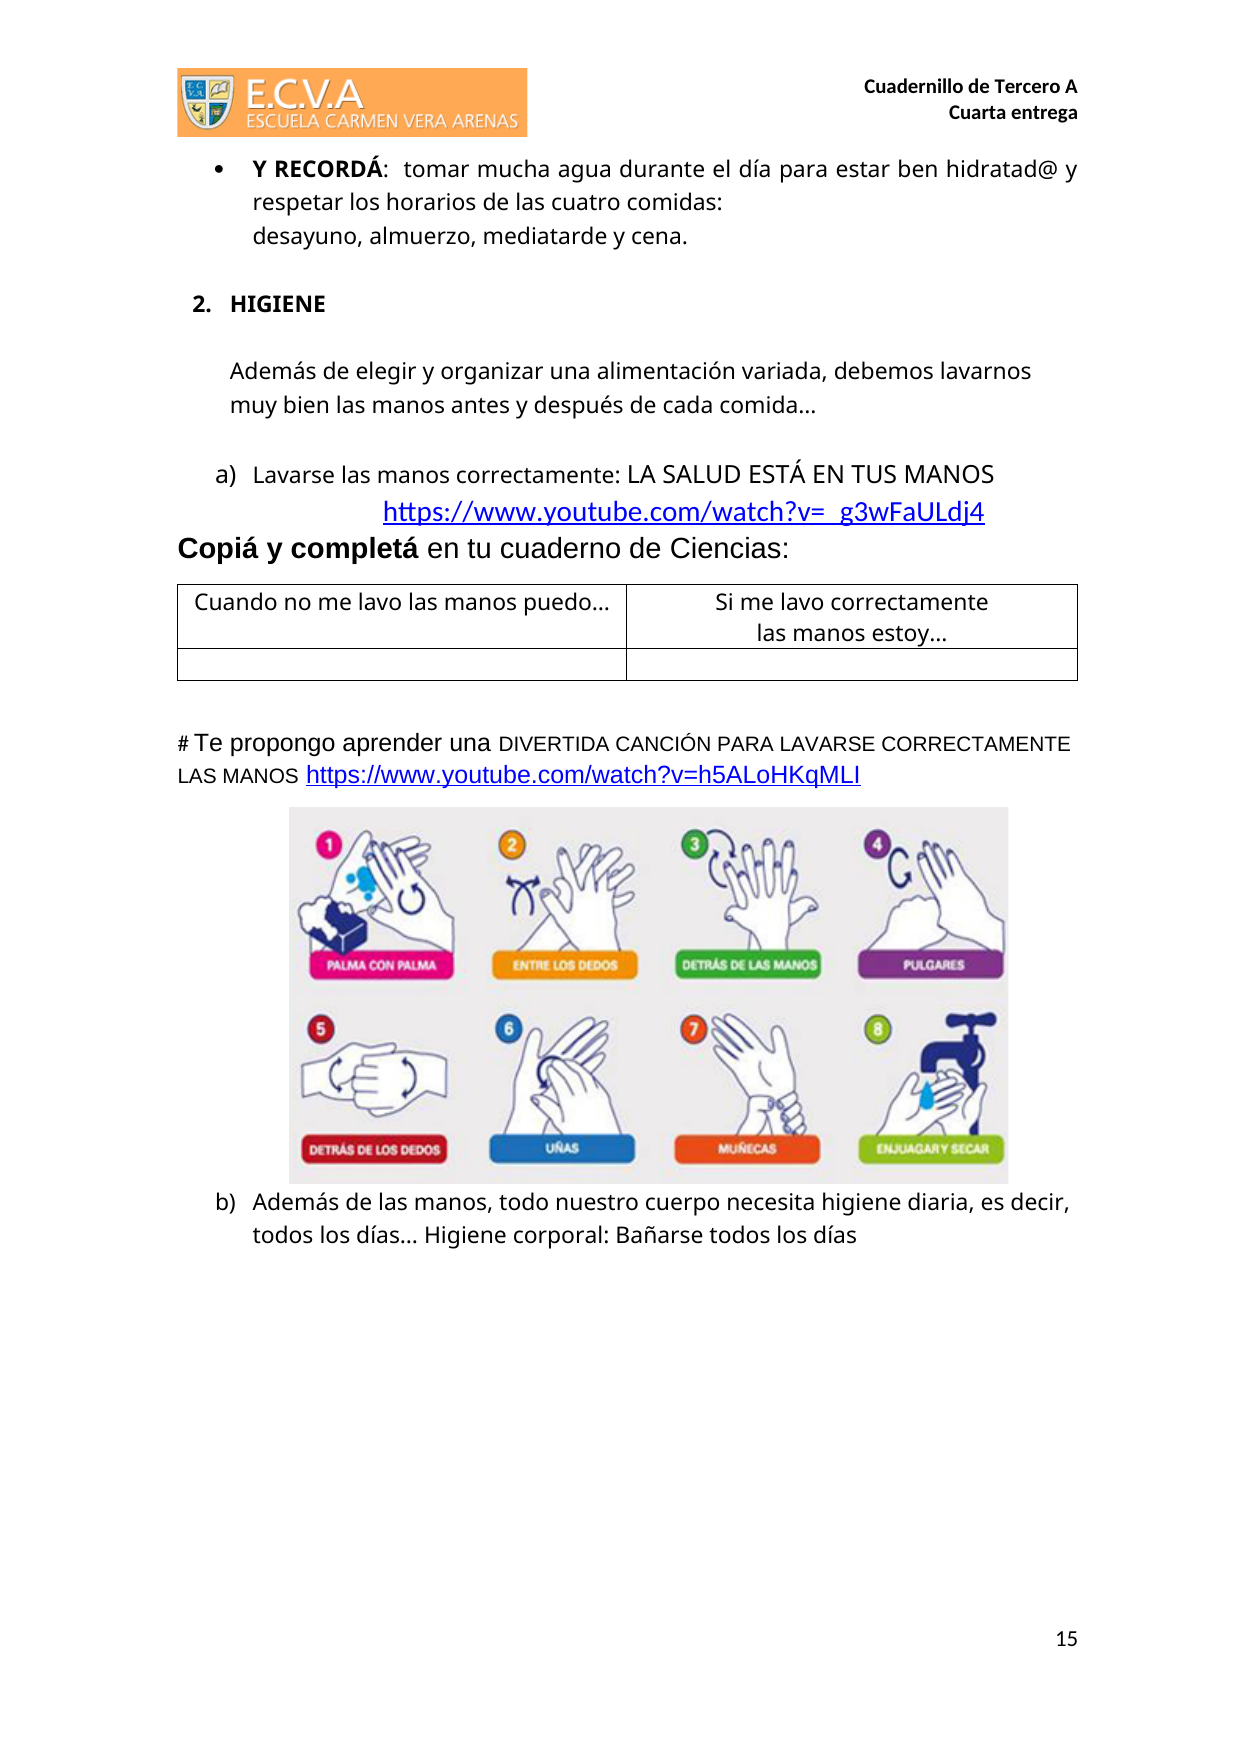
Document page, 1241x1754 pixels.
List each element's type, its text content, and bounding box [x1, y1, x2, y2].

text desayuno, almuerzo, mediatarde y cena. [252, 220, 1078, 251]
table_cell [627, 649, 1077, 680]
list Lavarse las manos correctamente: LA SALUD ESTÁ EN TUS MANOS [215, 456, 1078, 490]
text https://www.youtube.com/watch?v=_g3wFaULdj4 [290, 493, 1078, 529]
picture [177, 68, 528, 137]
table_header Cuando no me lavo las manos puedo… [178, 585, 626, 648]
text Copiá y completá en tu cuaderno de Ciencias: [177, 532, 1078, 565]
list Y RECORDÁ: tomar mucha agua durante el día para estar ben hidratad@ y respetar los horarios de las cuatro comidas: [215, 153, 1078, 218]
list HIGIENE [192, 288, 1078, 319]
table_cell [178, 649, 626, 680]
text Además de elegir y organizar una alimentación variada, debemos lavarnos muy bien las manos antes y después de cada comida… [229, 355, 1078, 420]
picture [289, 807, 1009, 1184]
list Además de las manos, todo nuestro cuerpo necesita higiene diaria, es decir, todos los días… Higiene corporal: Bañarse todos los días [215, 1186, 1078, 1251]
text # Te propongo aprender una DIVERTIDA CANCIÓN PARA LAVARSE CORRECTAMENTE LAS MANOS https://www.youtube.com/watch?v=h5ALoHKqMLI [177, 728, 1078, 788]
table_header Si me lavo correctamente las manos estoy… [627, 585, 1077, 648]
